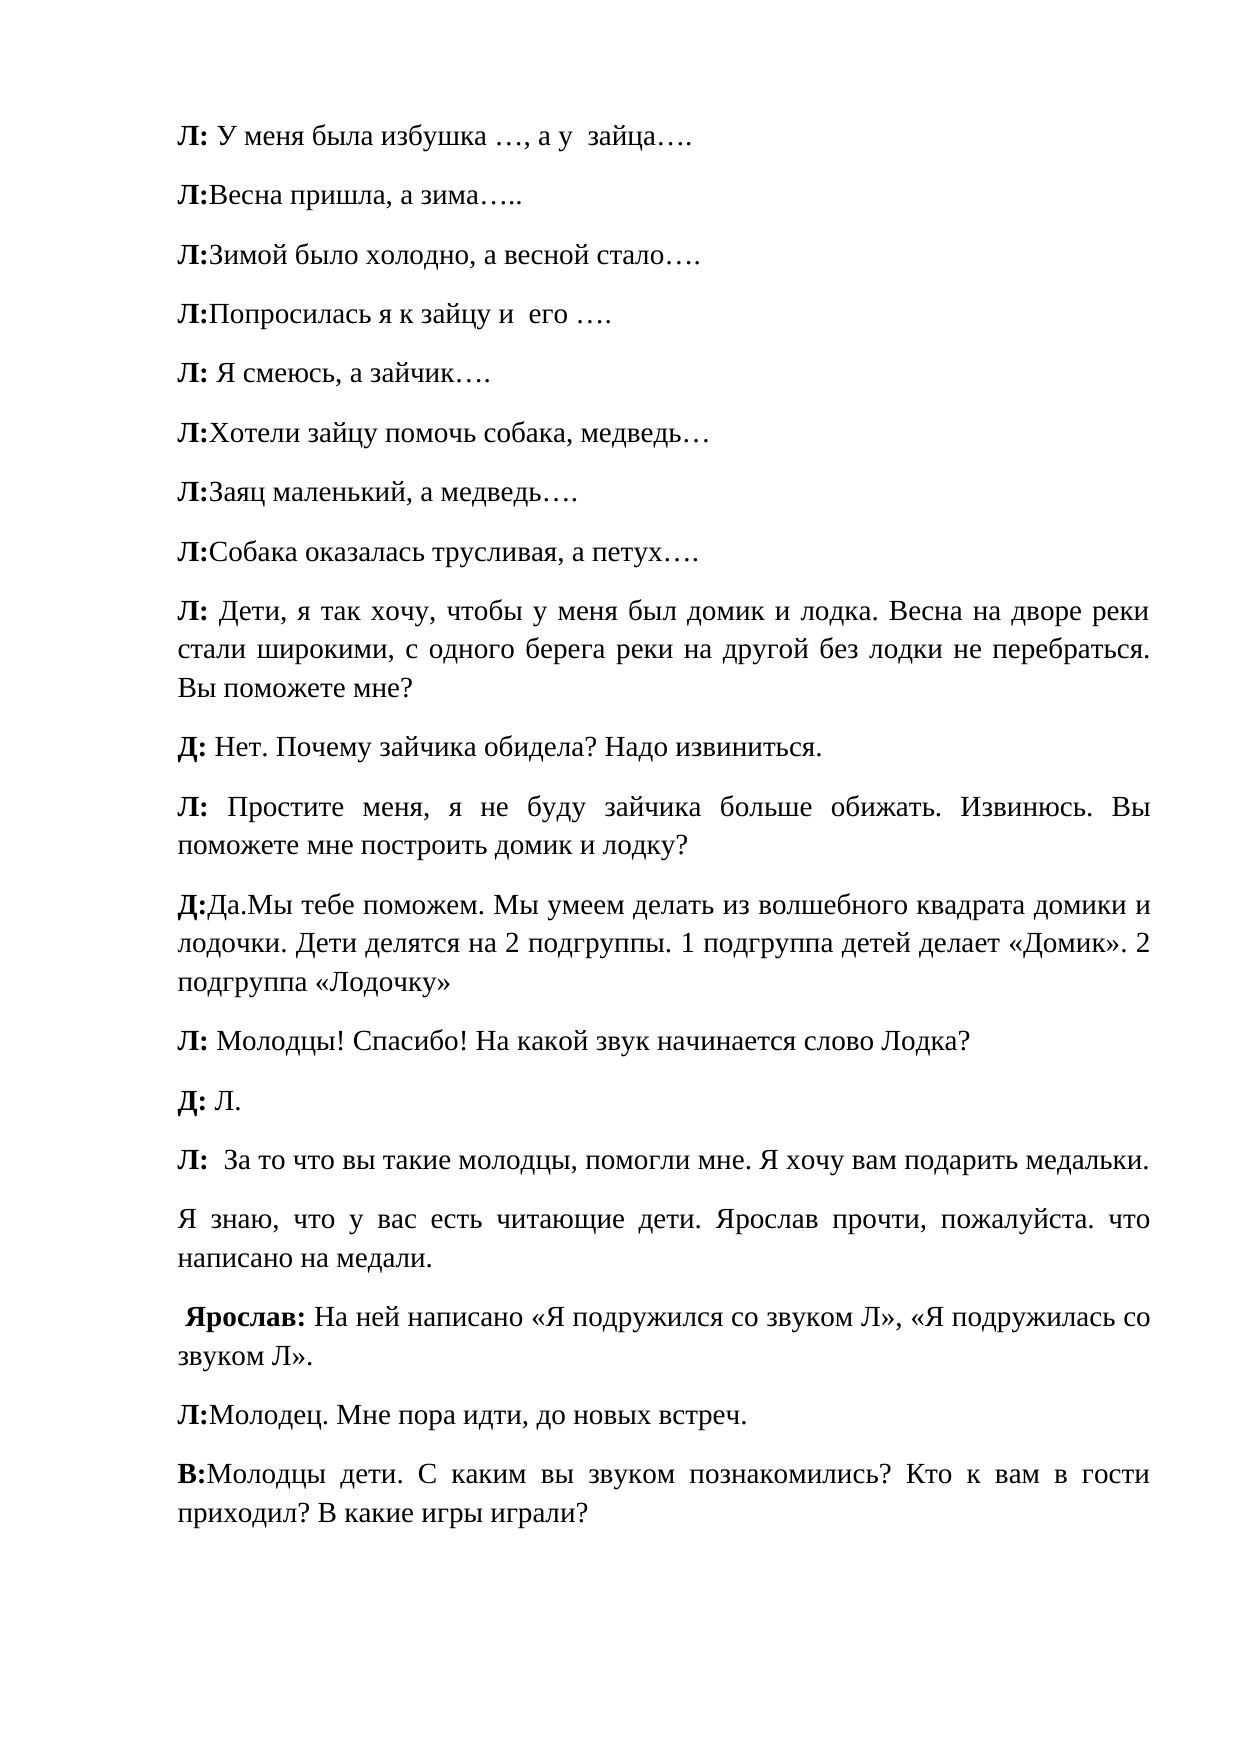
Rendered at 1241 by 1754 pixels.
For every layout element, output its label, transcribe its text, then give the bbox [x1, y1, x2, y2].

text Л: У меня была избушка …, а у зайца…. [177, 118, 1152, 152]
text Д: Л. [177, 1083, 1152, 1116]
text Л:Зимой было холодно, а весной стало…. [177, 237, 1152, 270]
text Л:Собака оказалась трусливая, а петух…. [177, 534, 1152, 567]
text Я знаю, что у вас есть читающие дети. Ярослав прочти, пожалуйста. что написано на медали. [177, 1201, 1152, 1273]
text Л: Дети, я так хочу, чтобы у меня был домик и лодка. Весна на дворе реки стали широкими, с одного берега реки на другой без лодки не перебраться. Вы поможете мне? [177, 593, 1152, 704]
text Л: Простите меня, я не буду зайчика больше обижать. Извинюсь. Вы поможете мне построить домик и лодку? [177, 789, 1152, 861]
text В:Молодцы дети. С каким вы звуком познакомились? Кто к вам в гости приходил? В какие игры играли? [177, 1457, 1152, 1529]
text Л: Молодцы! Спасибо! На какой звук начинается слово Лодка? [177, 1023, 1152, 1057]
text Л:Хотели зайцу помочь собака, медведь… [177, 415, 1152, 448]
text Д:Да.Мы тебе поможем. Мы умеем делать из волшебного квадрата домики и лодочки. Дети делятся на 2 подгруппы. 1 подгруппа детей делает «Домик». 2 подгруппа «Лодочку» [177, 887, 1152, 997]
text Л:Заяц маленький, а медведь…. [177, 474, 1152, 508]
text Л: За то что вы такие молодцы, помогли мне. Я хочу вам подарить медальки. [177, 1142, 1152, 1176]
text Д: Нет. Почему зайчика обидела? Надо извиниться. [177, 729, 1152, 763]
text Л:Попросилась я к зайцу и его …. [177, 296, 1152, 330]
text Л:Молодец. Мне пора идти, до новых встреч. [177, 1397, 1152, 1431]
text Ярослав: На ней написано «Я подружился со звуком Л», «Я подружилась со звуком Л». [177, 1299, 1152, 1371]
text Л:Весна пришла, а зима….. [177, 177, 1152, 211]
text Л: Я смеюсь, а зайчик…. [177, 356, 1152, 389]
